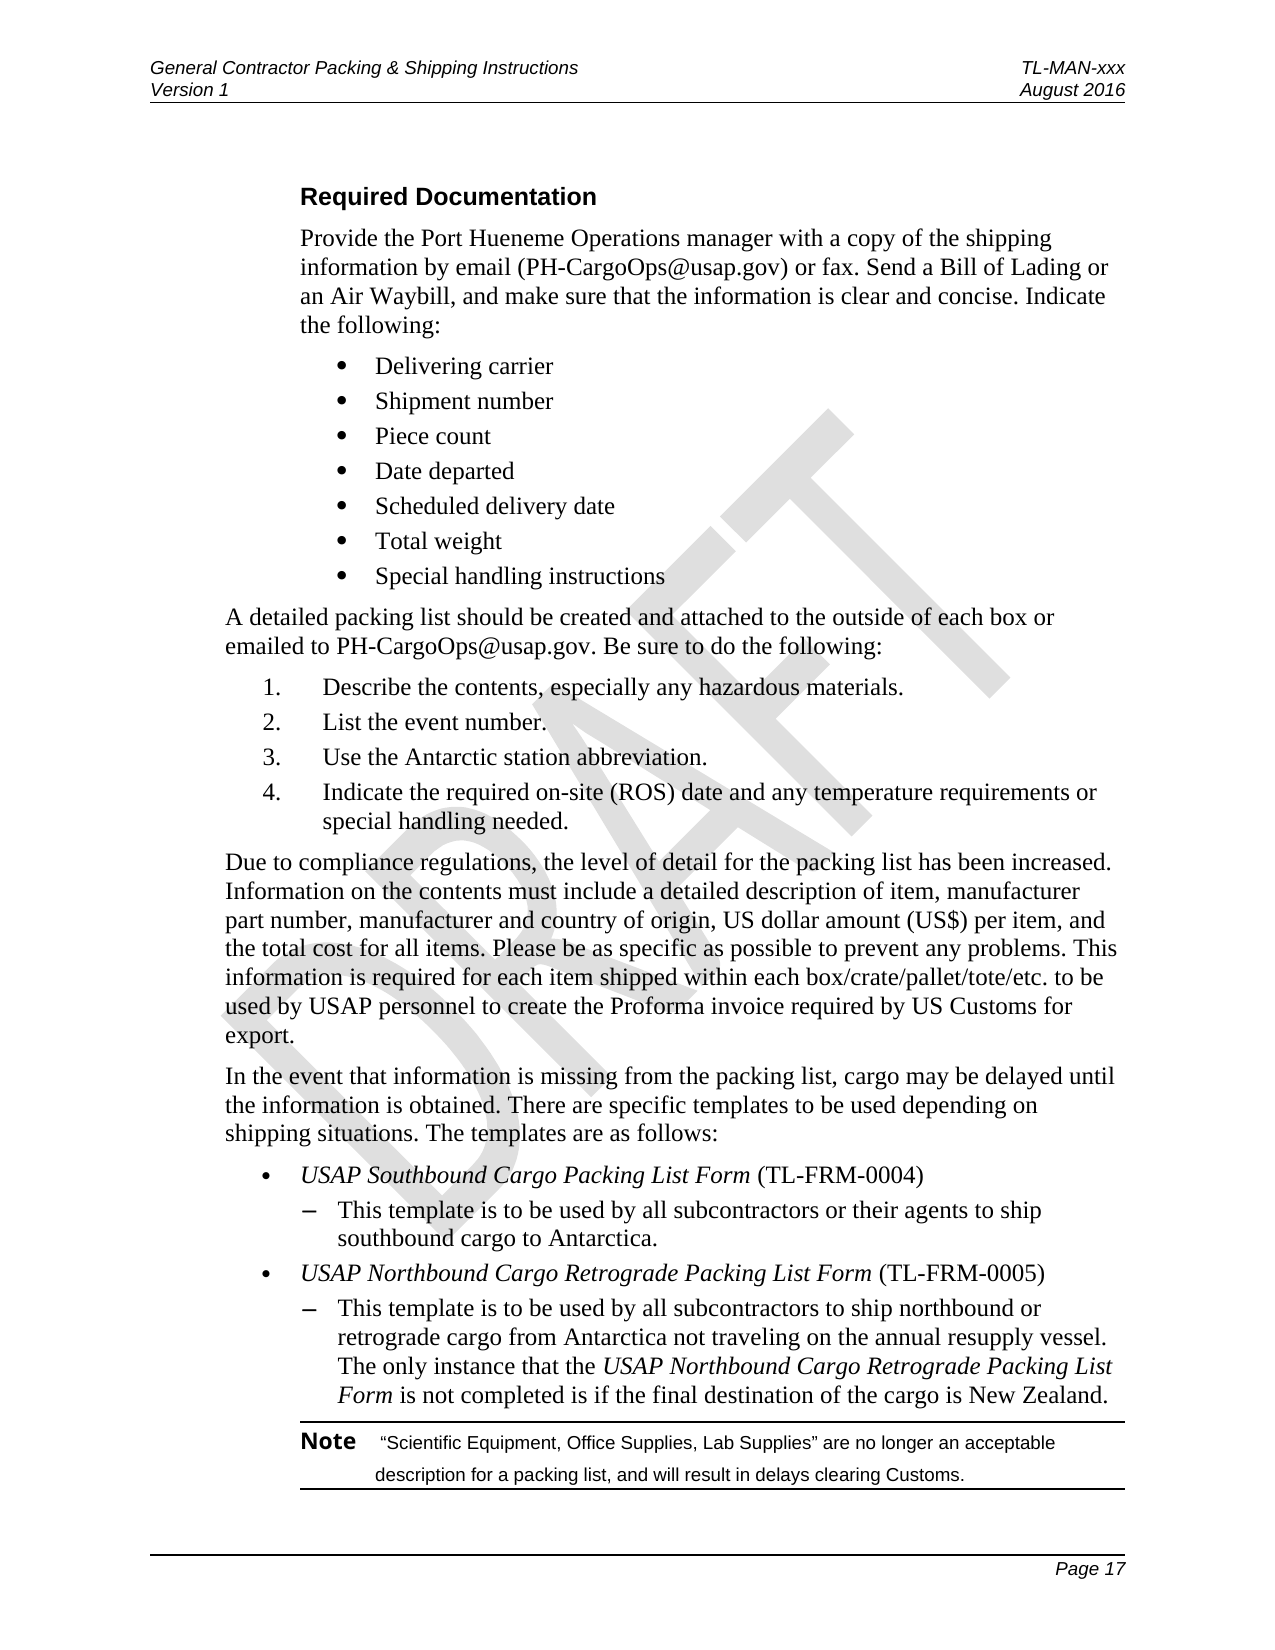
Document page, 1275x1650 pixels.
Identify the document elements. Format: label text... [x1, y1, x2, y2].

list USAP Northbound Cargo Retrograde Packing List Form (TL-FRM-0005) [262, 1258, 1125, 1287]
list Use the Antarctic station abbreviation. [262, 742, 1125, 771]
text In the event that information is missing from the packing list, cargo may be delayed until the information is obtained. There are specific templates to be used depending on shipping situations. The templates are as follows: [225, 1061, 1125, 1147]
text Provide the Port Hueneme Operations manager with a copy of the shipping information by email (PH-CargoOps@usap.gov) or fax. Send a Bill of Lading or an Air Waybill, and make sure that the information is clear and concise. Indicate the following: [300, 223, 1125, 338]
text Due to compliance regulations, the level of detail for the packing list has been increased. Information on the contents must include a detailed description of item, manufacturer part number, manufacturer and country of origin, US dollar amount (US$) per item, and the total cost for all items. Please be as specific as possible to prevent any problems. This information is required for each item shipped within each box/crate/pallet/tote/etc. to be used by USAP personnel to create the Proforma invoice required by US Customs for export. [225, 847, 1125, 1048]
list Indicate the required on-site (ROS) date and any temperature requirements or special handling needed. [262, 777, 1125, 835]
list List the event number. [262, 707, 1125, 736]
list Piece count [337, 421, 1125, 450]
list Special handling instructions [337, 561, 1125, 590]
list Date departed [337, 456, 1125, 485]
list Describe the contents, especially any hazardous materials. [262, 672, 1125, 701]
list Scheduled delivery date [337, 491, 1125, 520]
list USAP Southbound Cargo Packing List Form (TL-FRM-0004) [262, 1160, 1125, 1188]
list Delivering carrier [337, 351, 1125, 380]
list This template is to be used by all subcontractors or their agents to ship southbound cargo to Antarctica. [300, 1195, 1125, 1252]
list Total weight [337, 526, 1125, 555]
text A detailed packing list should be created and attached to the outside of each box or emailed to PH-CargoOps@usap.gov. Be sure to do the following: [225, 602, 1125, 660]
list This template is to be used by all subcontractors to ship northbound or retrograde cargo from Antarctica not traveling on the annual resupply vessel. The only instance that the USAP Northbound Cargo Retrograde Packing List Form is not completed is if the final destination of the cargo is New Zealand. [300, 1293, 1125, 1408]
subtitle Required Documentation [300, 182, 1125, 211]
list Shipment number [337, 386, 1125, 415]
text “Scientific Equipment, Office Supplies, Lab Supplies” are no longer an acceptable description for a packing list, and will result in delays clearing Customs. [300, 1423, 1125, 1488]
